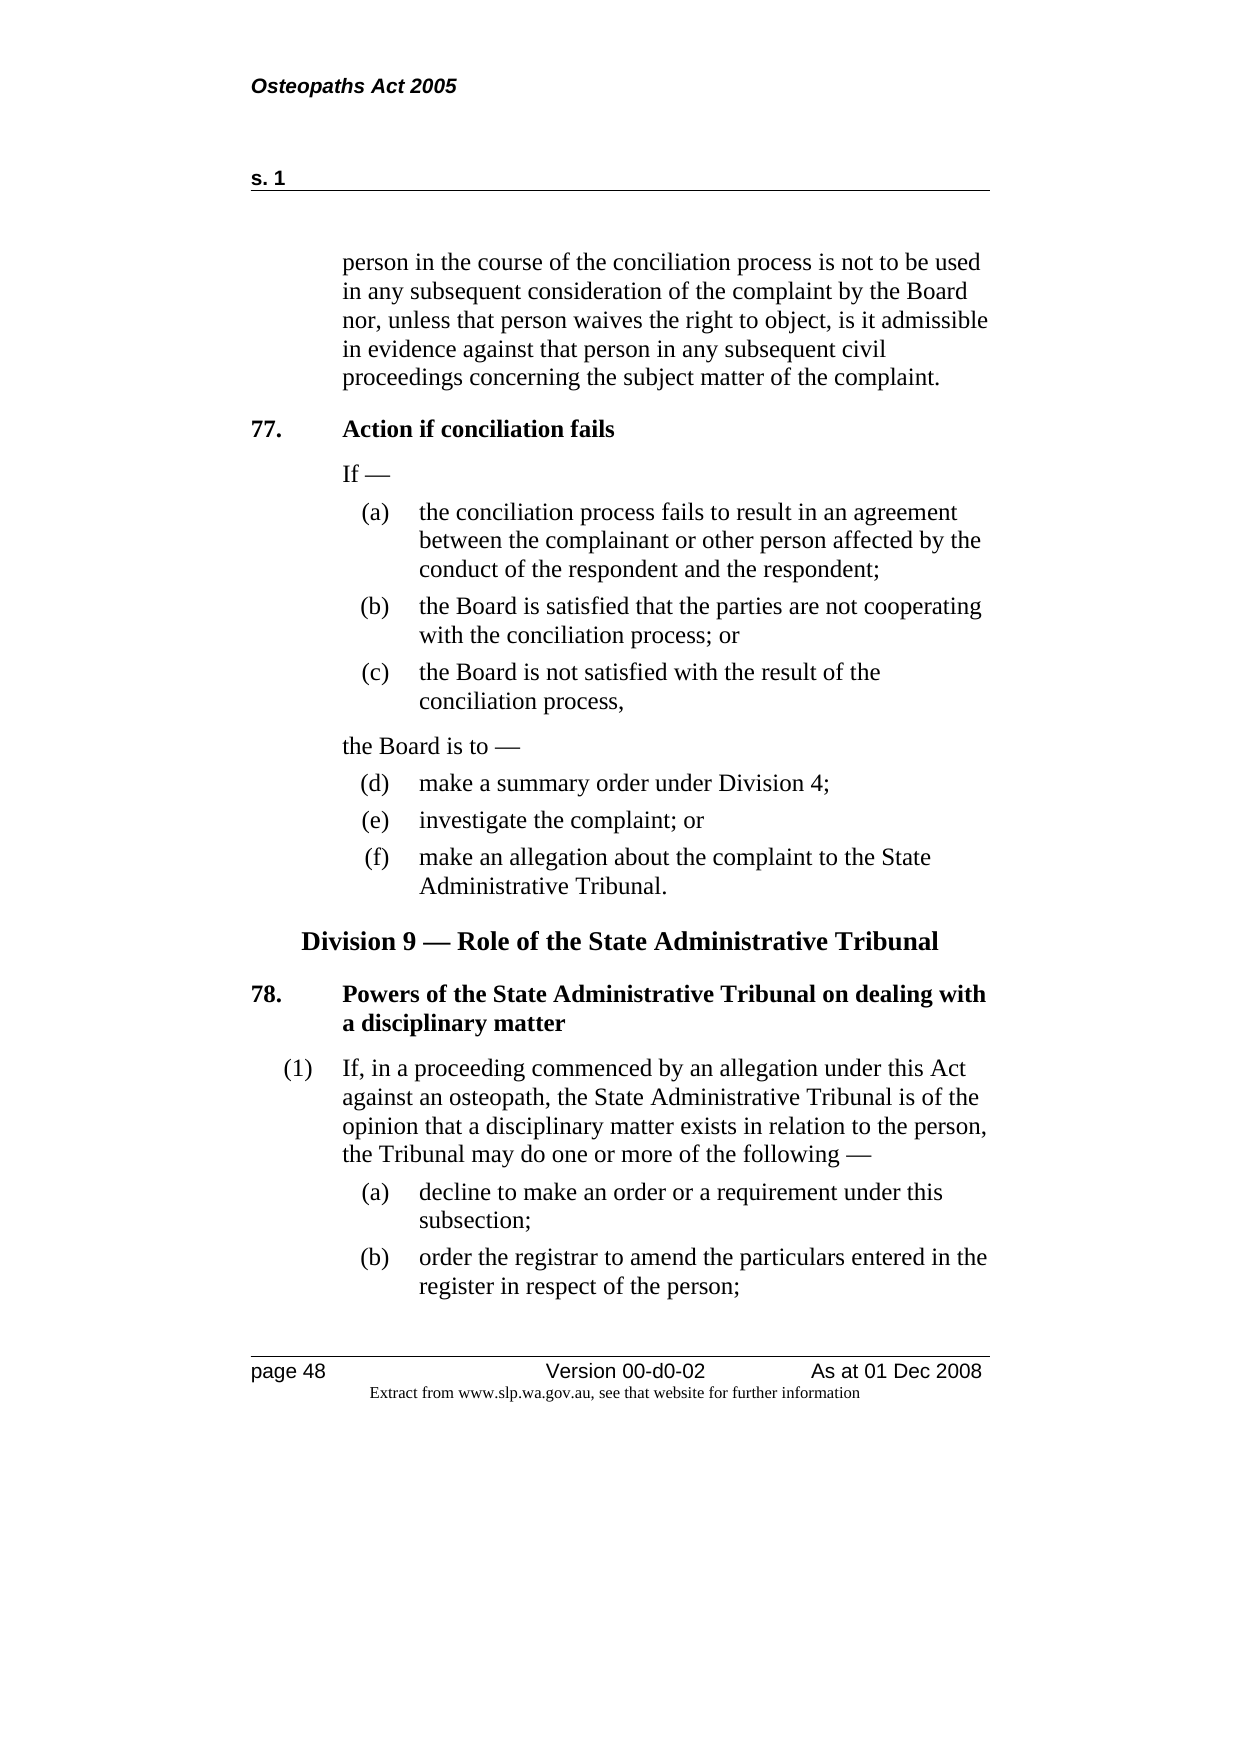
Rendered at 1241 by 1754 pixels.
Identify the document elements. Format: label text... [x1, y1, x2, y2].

text the Board is to — [251, 731, 990, 760]
subtitle 78. Powers of the State Administrative Tribunal on dealing with a disciplinary matter [251, 979, 990, 1037]
text (a) the conciliation process fails to result in an agreement between the complainant or other person affected by the conduct of the respondent and the respondent; [251, 497, 990, 583]
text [251, 247, 990, 391]
text (b) the Board is satisfied that the parties are not cooperating with the conciliation process; or [251, 591, 990, 649]
text (d) make a summary order under Division 4; [251, 768, 990, 797]
subtitle 77. Action if conciliation fails [251, 414, 990, 443]
text (1) If, in a proceeding commenced by an allegation under this Act against an osteopath, the State Administrative Tribunal is of the opinion that a disciplinary matter exists in relation to the person, the Tribunal may do one or more of the following — [251, 1053, 990, 1168]
text (a) decline to make an order or a requirement under this subsection; [251, 1177, 990, 1234]
text (b) order the registrar to amend the particulars entered in the register in respect of the person; [251, 1242, 990, 1300]
text (e) investigate the complaint; or [251, 805, 990, 834]
text (c) the Board is not satisfied with the result of the conciliation process, [251, 657, 990, 714]
text (f) make an allegation about the complaint to the State Administrative Tribunal. [251, 842, 990, 900]
text If — [251, 459, 990, 488]
subtitle Division 9 — Role of the State Administrative Tribunal [251, 925, 990, 956]
